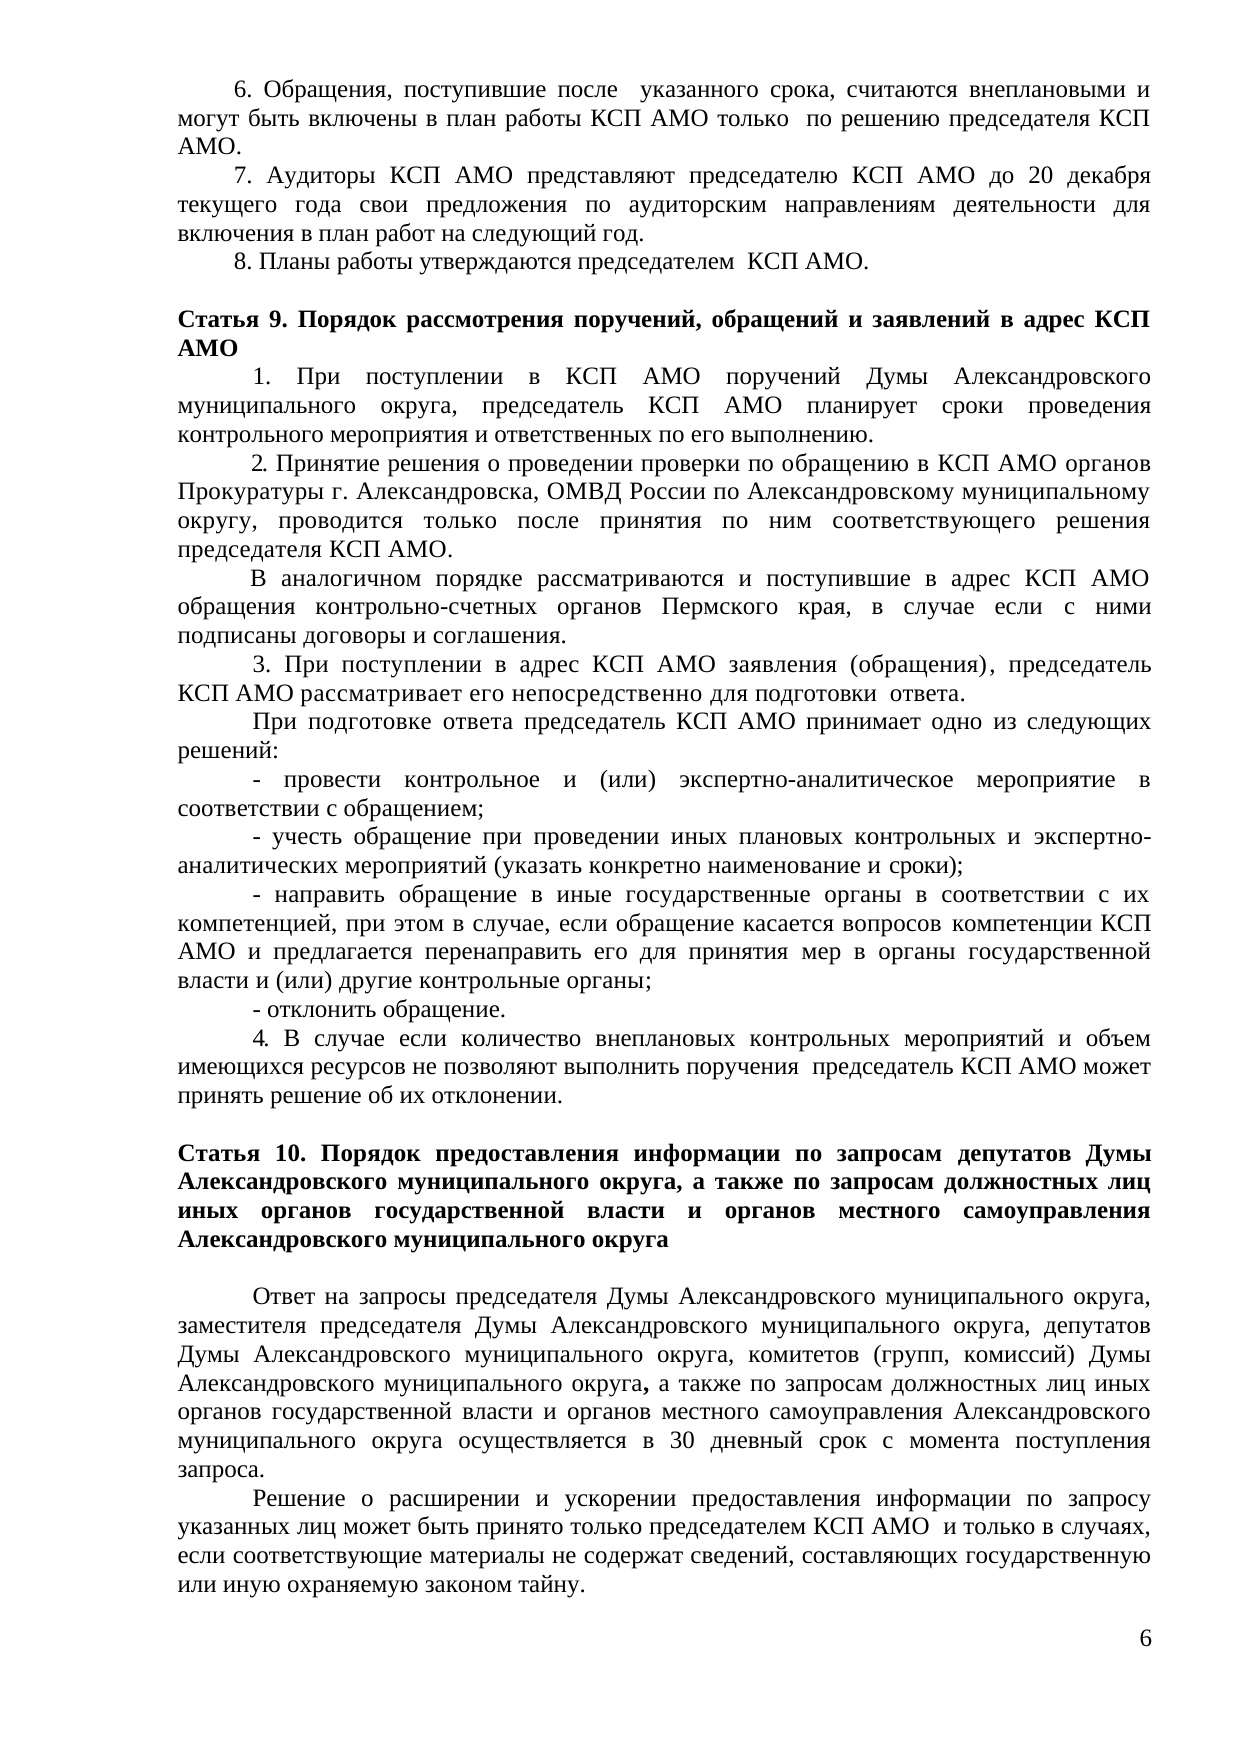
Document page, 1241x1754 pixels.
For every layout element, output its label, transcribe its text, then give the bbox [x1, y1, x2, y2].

text - направить обращение в иные государственные органы в соответствии с их компетенцией, при этом в случае, если обращение касается вопросов компетенции КСП АМО и предлагается перенаправить его для принятия мер в органы государственной власти и (или) другие контрольные органы; [177, 879, 1152, 994]
text 1. При поступлении в КСП АМО поручений Думы Александровского муниципального округа, председатель КСП АМО планирует сроки проведения контрольного мероприятия и ответственных по его выполнению. [177, 361, 1152, 448]
text 7. Аудиторы КСП АМО представляют председателю КСП АМО до 20 декабря текущего года свои предложения по аудиторским направлениям деятельности для включения в план работ на следующий год. [177, 160, 1152, 246]
text 6. Обращения, поступившие после указанного срока, считаются внеплановыми и могут быть включены в план работы КСП АМО только по решению председателя КСП АМО. [177, 74, 1152, 160]
text 3. При поступлении в адрес КСП АМО заявления (обращения), председатель КСП АМО рассматривает его непосредственно для подготовки ответа. [177, 649, 1152, 706]
text Ответ на запросы председателя Думы Александровского муниципального округа, заместителя председателя Думы Александровского муниципального округа, депутатов Думы Александровского муниципального округа, комитетов (групп, комиссий) Думы Александровского муниципального округа, а также по запросам должностных лиц иных органов государственной власти и органов местного самоуправления Александровского муниципального округа осуществляется в 30 дневный срок с момента поступления запроса. [177, 1281, 1152, 1483]
text 2. Принятие решения о проведении проверки по обращению в КСП АМО органов Прокуратуры г. Александровска, ОМВД России по Александровскому муниципальному округу, проводится только после принятия по ним соответствующего решения председателя КСП АМО. [177, 448, 1152, 563]
text 8. Планы работы утверждаются председателем КСП АМО. [177, 246, 1152, 275]
text При подготовке ответа председатель КСП АМО принимает одно из следующих решений: [177, 706, 1152, 764]
text - учесть обращение при проведении иных плановых контрольных и экспертно-аналитических мероприятий (указать конкретно наименование и сроки); [177, 821, 1152, 879]
text Статья 10. Порядок предоставления информации по запросам депутатов Думы Александровского муниципального округа, а также по запросам должностных лиц иных органов государственной власти и органов местного самоуправления Александровского муниципального округа [177, 1138, 1152, 1253]
text - провести контрольное и (или) экспертно-аналитическое мероприятие в соответствии с обращением; [177, 764, 1152, 821]
text - отклонить обращение. [177, 994, 1152, 1023]
text 4. В случае если количество внеплановых контрольных мероприятий и объем имеющихся ресурсов не позволяют выполнить поручения председатель КСП АМО может принять решение об их отклонении. [177, 1023, 1152, 1109]
text Решение о расширении и ускорении предоставления информации по запросу указанных лиц может быть принято только председателем КСП АМО и только в случаях, если соответствующие материалы не содержат сведений, составляющих государственную или иную охраняемую законом тайну. [177, 1483, 1152, 1598]
text В аналогичном порядке рассматриваются и поступившие в адрес КСП АМО обращения контрольно-счетных органов Пермского края, в случае если с ними подписаны договоры и соглашения. [177, 563, 1152, 649]
text Статья 9. Порядок рассмотрения поручений, обращений и заявлений в адрес КСП АМО [177, 304, 1152, 361]
